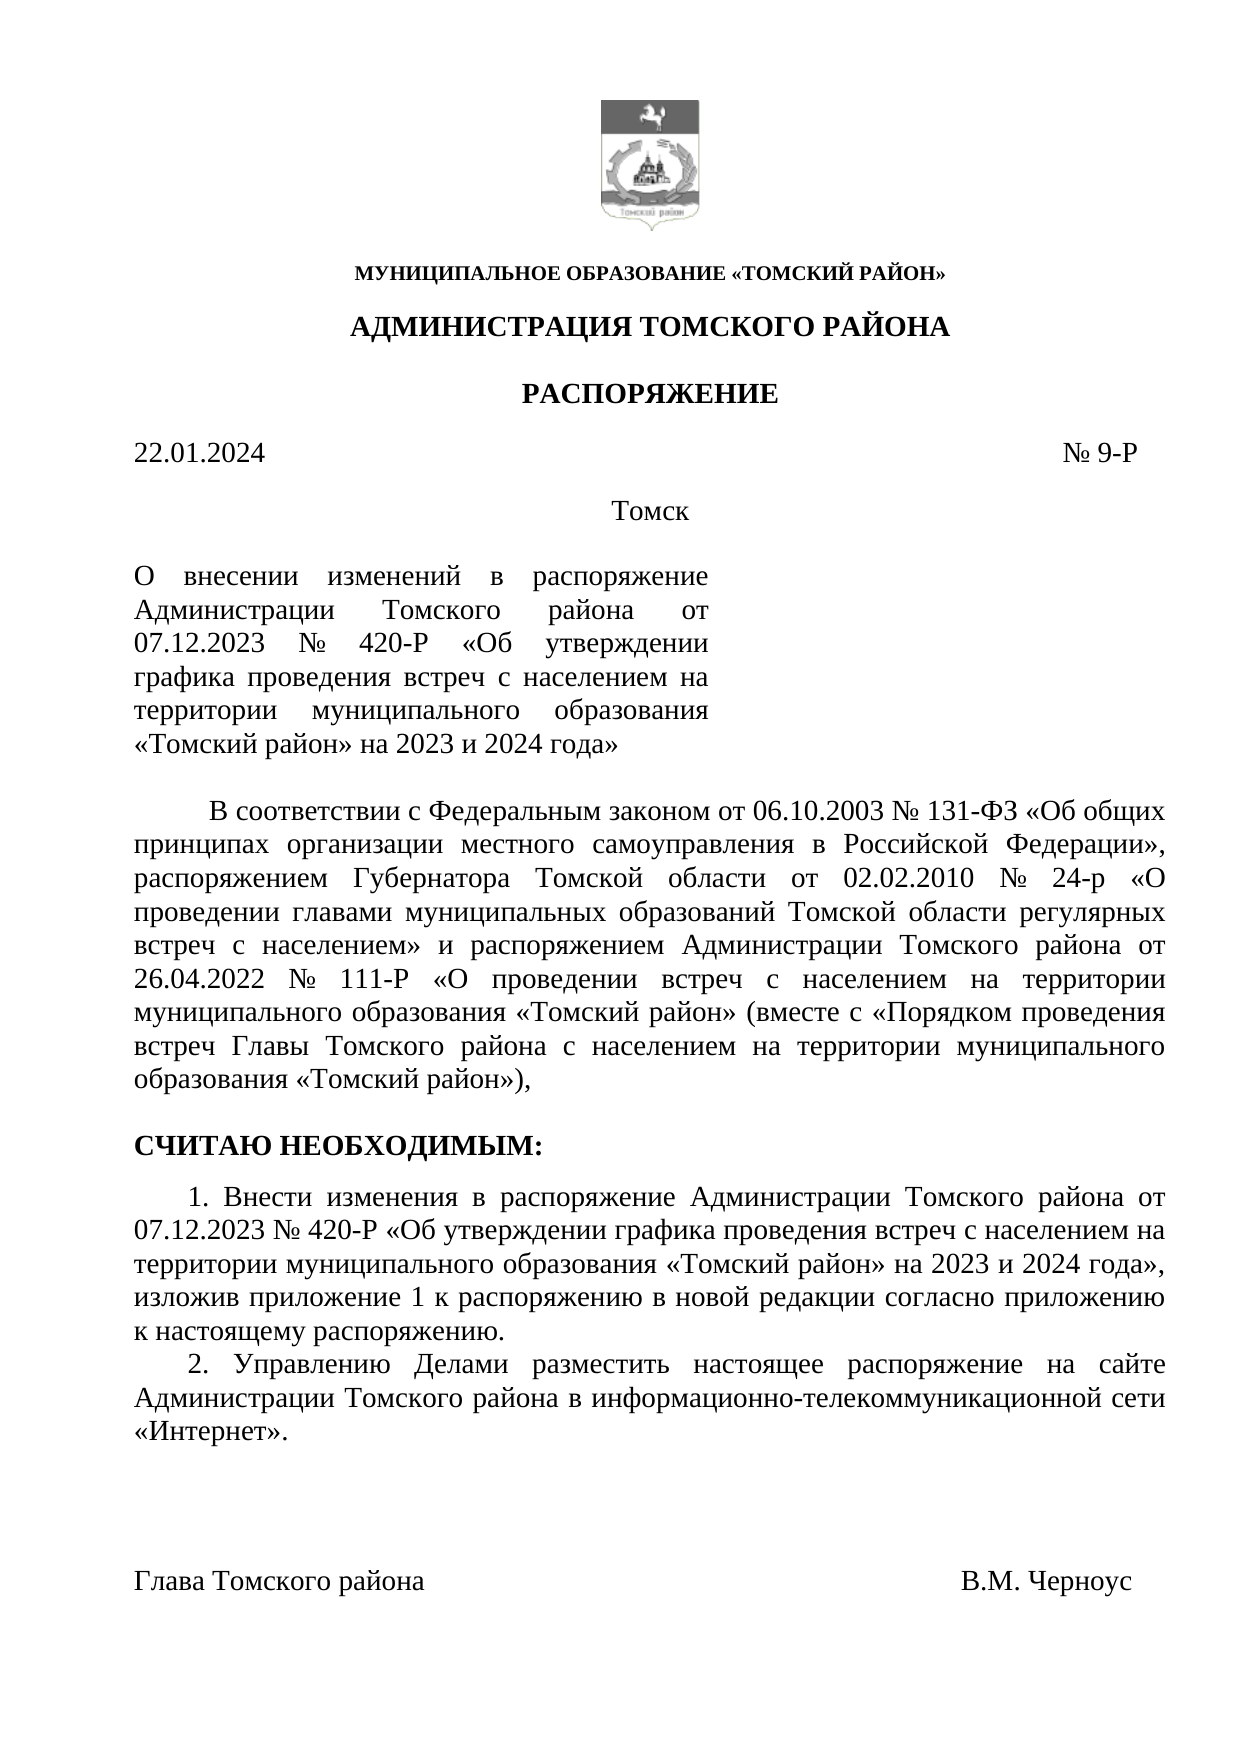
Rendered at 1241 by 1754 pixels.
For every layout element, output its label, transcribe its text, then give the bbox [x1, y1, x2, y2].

text 2. Управлению Делами разместить настоящее распоряжение на сайте Администрации Томского района в информационно-телекоммуникационной сети «Интернет». [134, 1346, 1167, 1447]
text АДМИНИСТРАЦИЯ ТОМСКОГО РАЙОНА [134, 309, 1167, 343]
text РАСПОРЯЖЕНИЕ [134, 376, 1167, 410]
text 1. Внести изменения в распоряжение Администрации Томского района от 07.12.2023 № 420-Р «Об утверждении графика проведения встреч с населением на территории муниципального образования «Томский район» на 2023 и 2024 года», изложив приложение 1 к распоряжению в новой редакции согласно приложению к настоящему распоряжению. [134, 1179, 1167, 1346]
text 22.01.2024 № 9-Р [134, 435, 1167, 468]
text Глава Томского района В.М. Черноус [134, 1563, 1167, 1596]
text В соответствии с Федеральным законом от 06.10.2003 № 131-ФЗ «Об общих принципах организации местного самоуправления в Российской Федерации», распоряжением Губернатора Томской области от 02.02.2010 № 24-р «О проведении главами муниципальных образований Томской области регулярных встреч с населением» и распоряжением Администрации Томского района от 26.04.2022 № 111-Р «О проведении встреч с населением на территории муниципального образования «Томский район» (вместе с «Порядком проведения встреч Главы Томского района с населением на территории муниципального образования «Томский район»), [134, 793, 1167, 1095]
text О внесении изменений в распоряжение Администрации Томского района от 07.12.2023 № 420-Р «Об утверждении графика проведения встреч с населением на территории муниципального образования «Томский район» на 2023 и 2024 года» [134, 558, 709, 759]
text СЧИТАЮ НЕОБХОДИМЫМ: [134, 1128, 1167, 1162]
text Томск [134, 493, 1167, 527]
text МУНИЦИПАЛЬНОЕ ОБРАЗОВАНИЕ «ТОМСКИЙ РАЙОН» [134, 261, 1167, 285]
